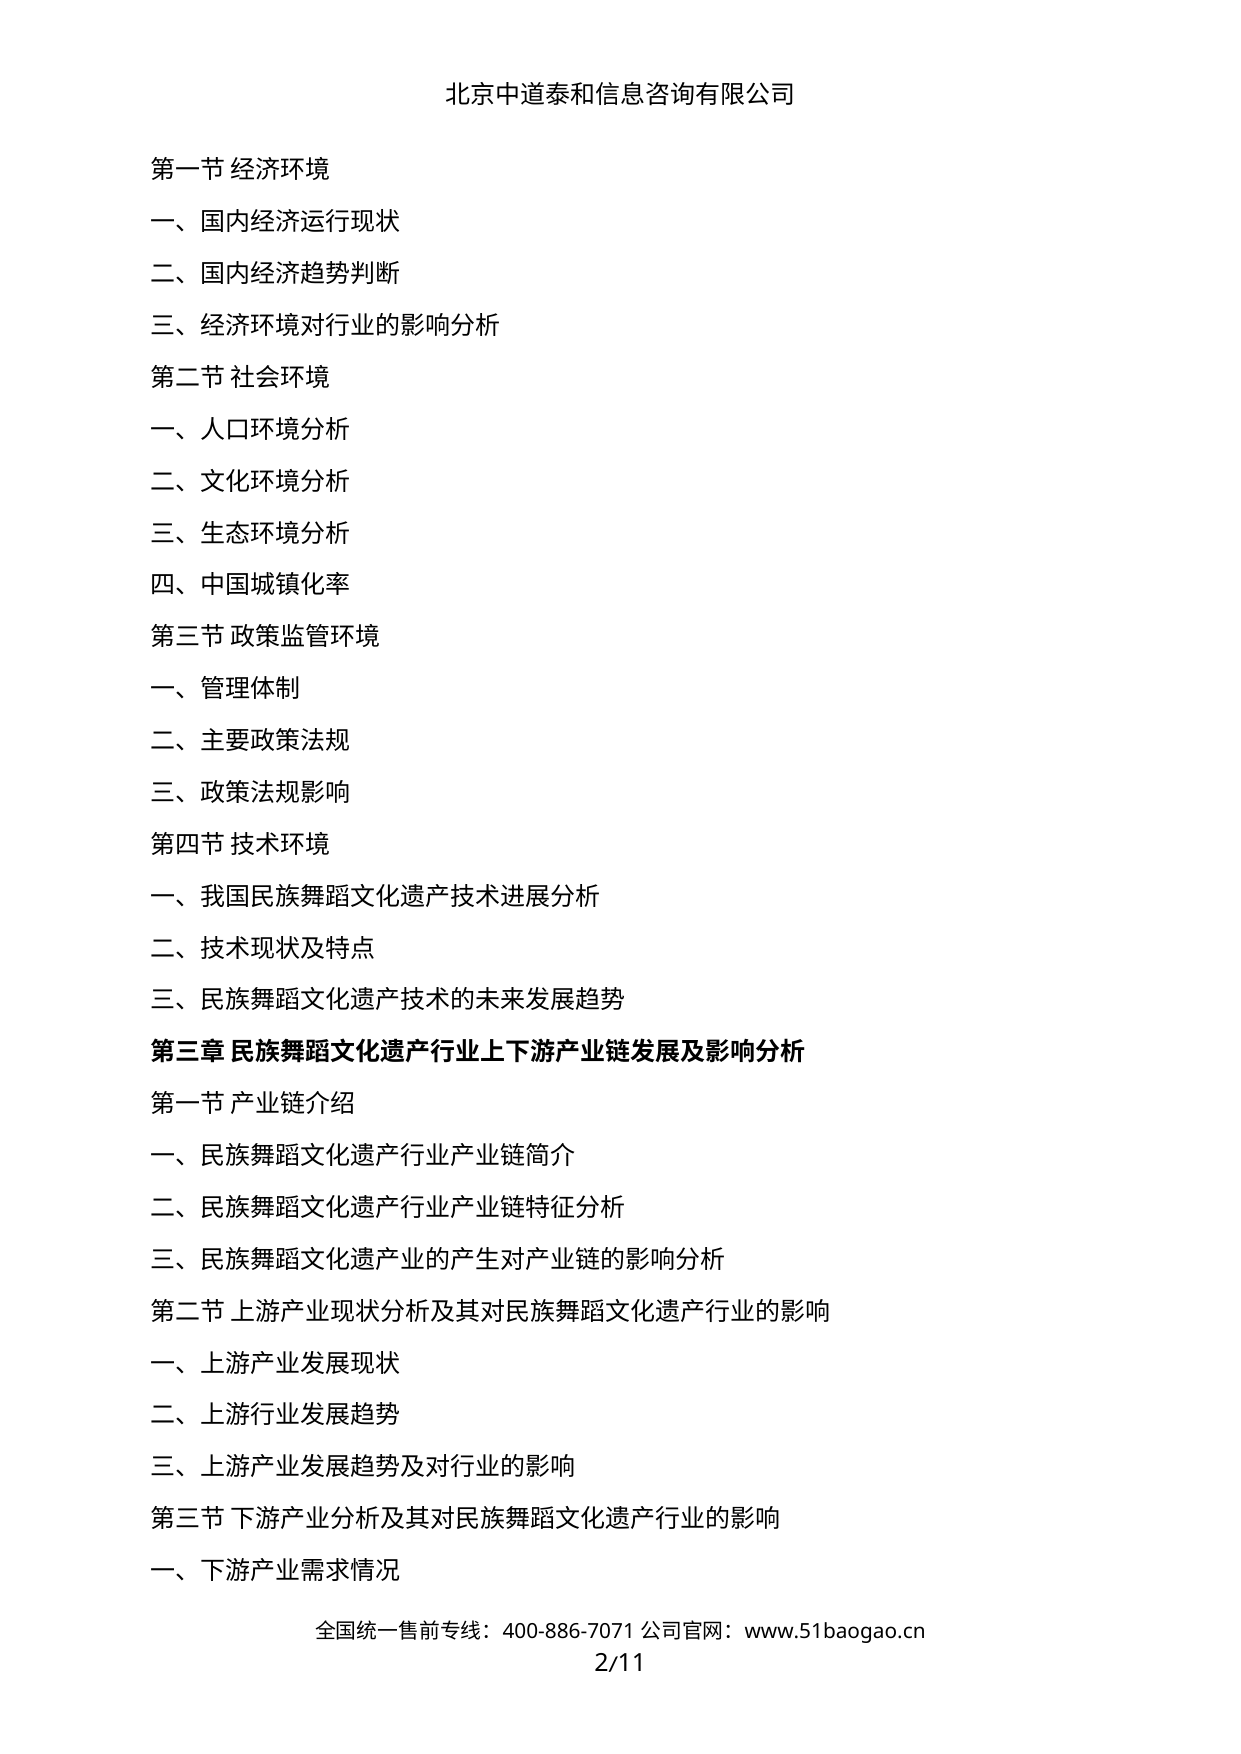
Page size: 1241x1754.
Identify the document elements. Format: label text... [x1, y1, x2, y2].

text 四、中国城镇化率 [150, 565, 1090, 601]
text 一、管理体制 [150, 669, 1090, 705]
text 第二节 社会环境 [150, 357, 1090, 394]
text 三、政策法规影响 [150, 772, 1090, 809]
text 三、上游产业发展趋势及对行业的影响 [150, 1447, 1090, 1483]
text 三、生态环境分析 [150, 513, 1090, 549]
text 一、我国民族舞蹈文化遗产技术进展分析 [150, 876, 1090, 912]
text 一、国内经济运行现状 [150, 202, 1090, 238]
text 第三节 下游产业分析及其对民族舞蹈文化遗产行业的影响 [150, 1499, 1090, 1535]
text 一、民族舞蹈文化遗产行业产业链简介 [150, 1136, 1090, 1172]
text 第一节 产业链介绍 [150, 1084, 1090, 1120]
text 二、民族舞蹈文化遗产行业产业链特征分析 [150, 1187, 1090, 1224]
text 第三章 民族舞蹈文化遗产行业上下游产业链发展及影响分析 [150, 1032, 1090, 1068]
text 第一节 经济环境 [150, 150, 1090, 186]
text 二、文化环境分析 [150, 461, 1090, 497]
text 第二节 上游产业现状分析及其对民族舞蹈文化遗产行业的影响 [150, 1291, 1090, 1327]
text 三、民族舞蹈文化遗产业的产生对产业链的影响分析 [150, 1239, 1090, 1276]
text 二、上游行业发展趋势 [150, 1395, 1090, 1431]
text 二、主要政策法规 [150, 721, 1090, 757]
text 二、技术现状及特点 [150, 928, 1090, 964]
text 二、国内经济趋势判断 [150, 254, 1090, 290]
text 一、人口环境分析 [150, 409, 1090, 446]
text 三、民族舞蹈文化遗产技术的未来发展趋势 [150, 980, 1090, 1016]
text 一、上游产业发展现状 [150, 1343, 1090, 1379]
text 一、下游产业需求情况 [150, 1551, 1090, 1587]
text 第三节 政策监管环境 [150, 617, 1090, 653]
text 三、经济环境对行业的影响分析 [150, 306, 1090, 342]
text 第四节 技术环境 [150, 824, 1090, 861]
